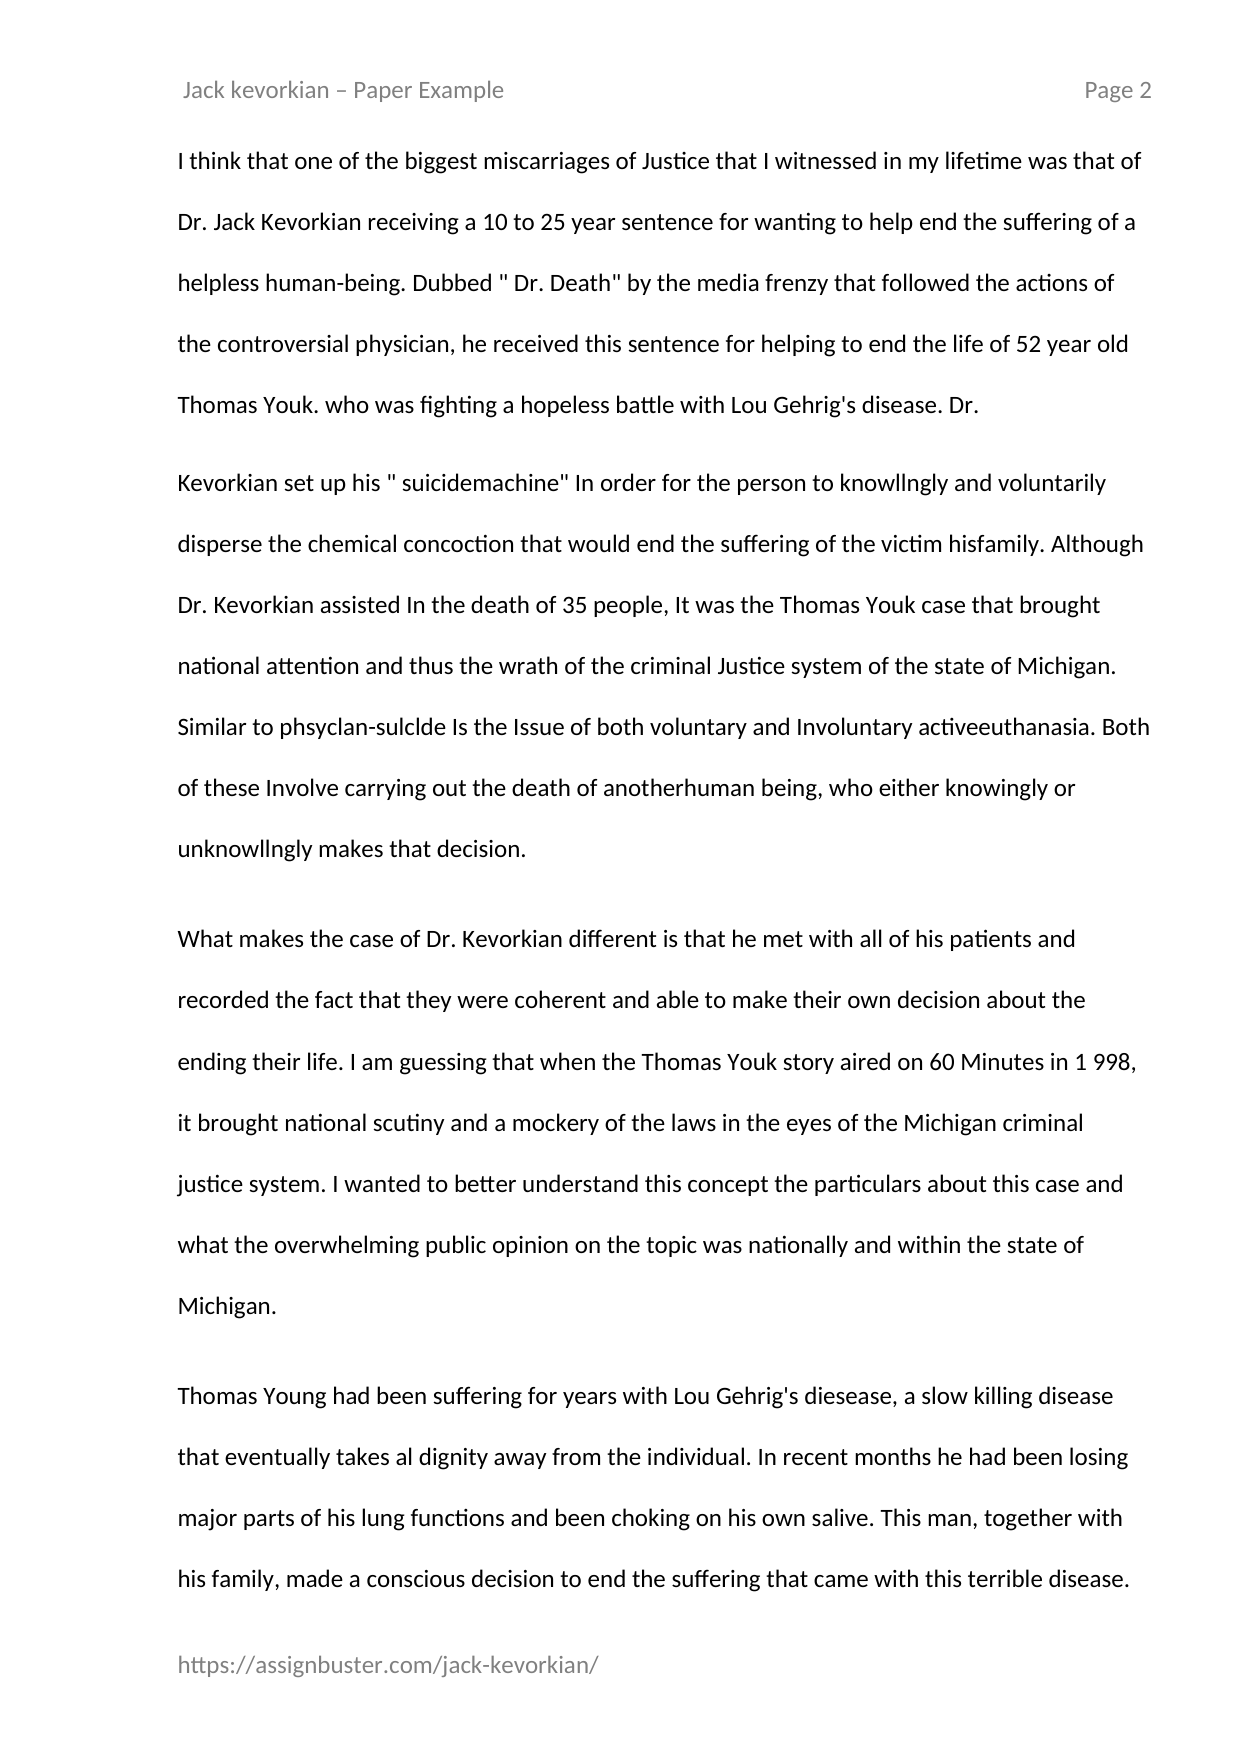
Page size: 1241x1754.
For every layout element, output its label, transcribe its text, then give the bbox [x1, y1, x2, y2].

text Kevorkian set up his " suicidemachine" In order for the person to knowllngly and voluntarily disperse the chemical concoction that would end the suffering of the victim hisfamily. Although Dr. Kevorkian assisted In the death of 35 people, It was the Thomas Youk case that brought national attention and thus the wrath of the criminal Justice system of the state of Michigan. Similar to phsyclan-sulclde Is the Issue of both voluntary and Involuntary activeeuthanasia. Both of these Involve carrying out the death of anotherhuman being, who either knowingly or unknowllngly makes that decision. [177, 467, 1152, 864]
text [177, 1380, 1152, 1594]
text What makes the case of Dr. Kevorkian different is that he met with all of his patients and recorded the fact that they were coherent and able to make their own decision about the ending their life. I am guessing that when the Thomas Youk story aired on 60 Minutes in 1 998, it brought national scutiny and a mockery of the laws in the eyes of the Michigan criminal justice system. I wanted to better understand this concept the particulars about this case and what the overwhelming public opinion on the topic was nationally and within the state of Michigan. [177, 924, 1152, 1320]
text I think that one of the biggest miscarriages of Justice that I witnessed in my lifetime was that of Dr. Jack Kevorkian receiving a 10 to 25 year sentence for wanting to help end the suffering of a helpless human-being. Dubbed " Dr. Death" by the media frenzy that followed the actions of the controversial physician, he received this sentence for helping to end the life of 52 year old Thomas Youk. who was fighting a hopeless battle with Lou Gehrig's disease. Dr. [177, 145, 1152, 420]
